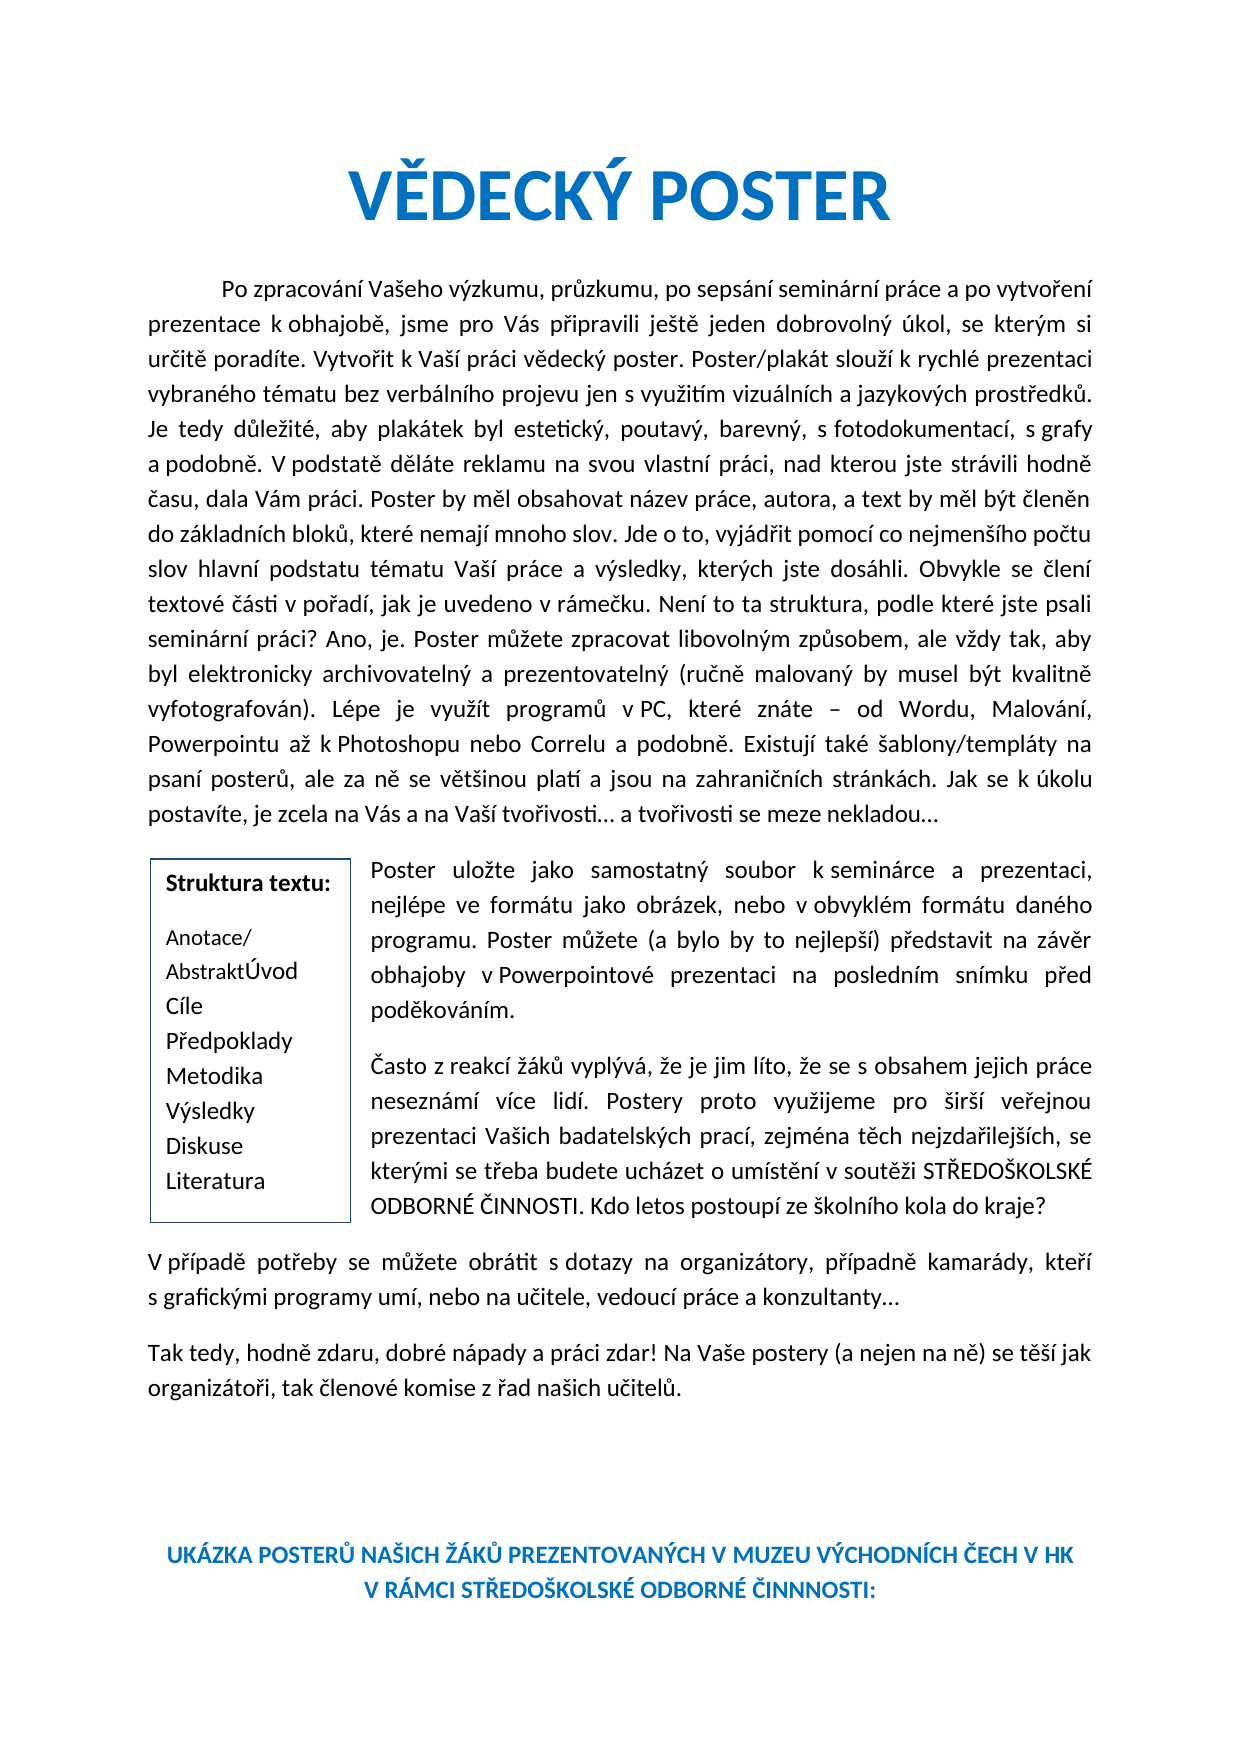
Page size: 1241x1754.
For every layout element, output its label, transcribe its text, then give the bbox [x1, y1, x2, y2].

text V případě potřeby se můžete obrátit s dotazy na organizátory, případně kamarády, kteří s grafickými programy umí, nebo na učitele, vedoucí práce a konzultanty… [148, 1246, 1093, 1312]
text UKÁZKA POSTERŮ NAŠICH ŽÁKŮ PREZENTOVANÝCH V MUZEU VÝCHODNÍCH ČECH V HK V RÁMCI STŘEDOŠKOLSKÉ ODBORNÉ ČINNNOSTI: [148, 1539, 1093, 1605]
text Tak tedy, hodně zdaru, dobré nápady a práci zdar! Na Vaše postery (a nejen na ně) se těší jak organizátoři, tak členové komise z řad našich učitelů. [148, 1337, 1093, 1402]
text VĚDECKÝ POSTER [148, 148, 1093, 239]
text Po zpracování Vašeho výzkumu, průzkumu, po sepsání seminární práce a po vytvoření prezentace k obhajobě, jsme pro Vás připravili ještě jeden dobrovolný úkol, se kterým si určitě poradíte. Vytvořit k Vaší práci vědecký poster. Poster/plakát slouží k rychlé prezentaci vybraného tématu bez verbálního projevu jen s využitím vizuálních a jazykových prostředků. Je tedy důležité, aby plakátek byl estetický, poutavý, barevný, s fotodokumentací, s grafy a podobně. V podstatě děláte reklamu na svou vlastní práci, nad kterou jste strávili hodně času, dala Vám práci. Poster by měl obsahovat název práce, autora, a text by měl být členěn do základních bloků, které nemají mnoho slov. Jde o to, vyjádřit pomocí co nejmenšího počtu slov hlavní podstatu tématu Vaší práce a výsledky, kterých jste dosáhli. Obvykle se člení textové části v pořadí, jak je uvedeno v rámečku. Není to ta struktura, podle které jste psali seminární práci? Ano, je. Poster můžete zpracovat libovolným způsobem, ale vždy tak, aby byl elektronicky archivovatelný a prezentovatelný (ručně malovaný by musel být kvalitně vyfotografován). Lépe je využít programů v PC, které znáte – od Wordu, Malování, Powerpointu až k Photoshopu nebo Correlu a podobně. Existují také šablony/templáty na psaní posterů, ale za ně se většinou platí a jsou na zahraničních stránkách. Jak se k úkolu postavíte, je zcela na Vás a na Vaší tvořivosti… a tvořivosti se meze nekladou… [148, 274, 1093, 829]
text Poster uložte jako samostatný soubor k seminárce a prezentaci, nejlépe ve formátu jako obrázek, nebo v obvyklém formátu daného programu. Poster můžete (a bylo by to nejlepší) představit na závěr obhajoby v Powerpointové prezentaci na posledním snímku před poděkováním. [148, 854, 1093, 1025]
text Často z reakcí žáků vyplývá, že je jim líto, že se s obsahem jejich práce neseznámí více lidí. Postery proto využijeme pro širší veřejnou prezentaci Vašich badatelských prací, zejména těch nejzdařilejších, se kterými se třeba budete ucházet o umístění v soutěži STŘEDOŠKOLSKÉ ODBORNÉ ČINNOSTI. Kdo letos postoupí ze školního kola do kraje? [351, 1050, 1093, 1221]
